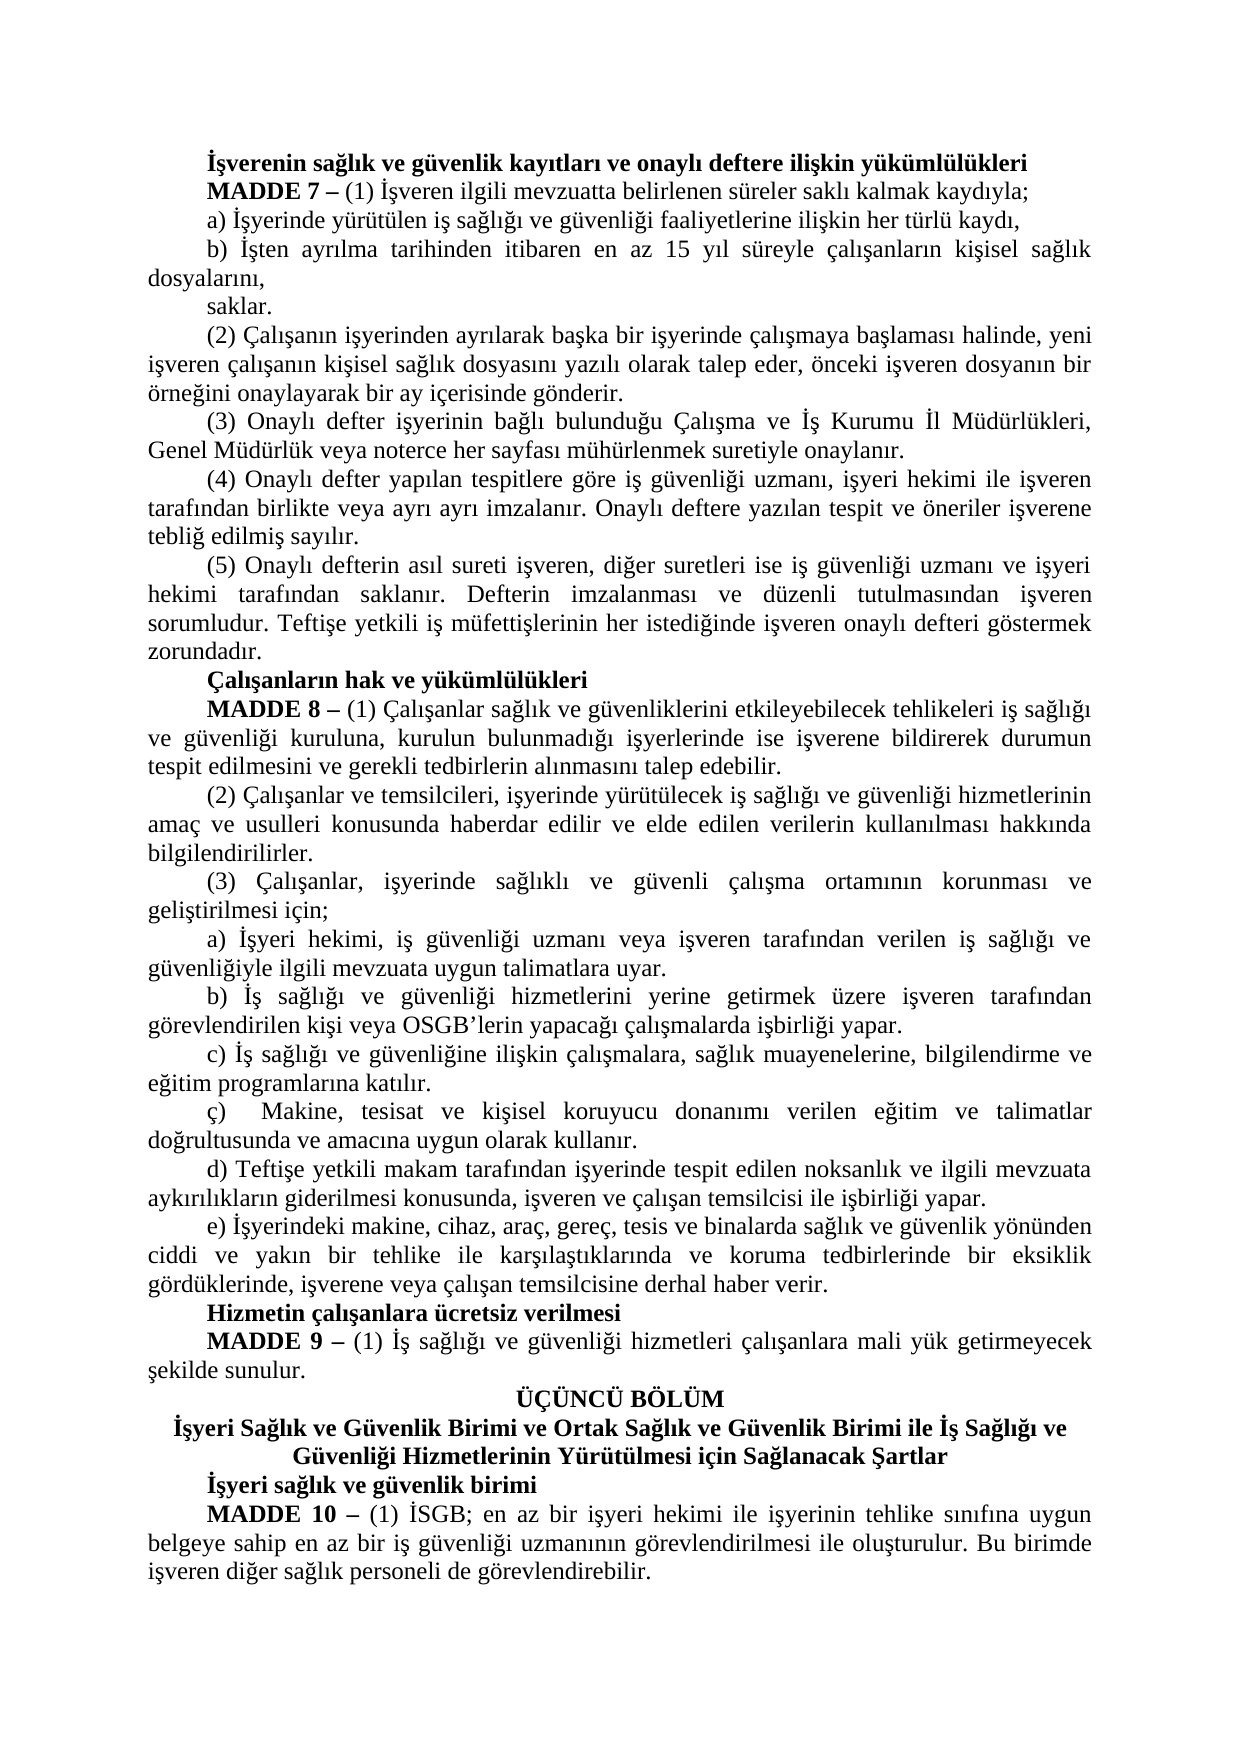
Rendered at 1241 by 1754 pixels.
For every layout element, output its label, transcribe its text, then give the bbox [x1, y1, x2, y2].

text (4) Onaylı defter yapılan tespitlere göre iş güvenliği uzmanı, işyeri hekimi ile işveren tarafından birlikte veya ayrı ayrı imzalanır. Onaylı deftere yazılan tespit ve öneriler işverene tebliğ edilmiş sayılır. [148, 464, 1093, 550]
text MADDE 10 – (1) İSGB; en az bir işyeri hekimi ile işyerinin tehlike sınıfına uygun belgeye sahip en az bir iş güvenliği uzmanının görevlendirilmesi ile oluşturulur. Bu birimde işveren diğer sağlık personeli de görevlendirebilir. [148, 1499, 1093, 1585]
text saklar. [148, 291, 1093, 320]
text Çalışanların hak ve yükümlülükleri [148, 665, 1093, 694]
text (2) Çalışanın işyerinden ayrılarak başka bir işyerinde çalışmaya başlaması halinde, yeni işveren çalışanın kişisel sağlık dosyasını yazılı olarak talep eder, önceki işveren dosyanın bir örneğini onaylayarak bir ay içerisinde gönderir. [148, 320, 1093, 406]
text d) Teftişe yetkili makam tarafından işyerinde tespit edilen noksanlık ve ilgili mevzuata aykırılıkların giderilmesi konusunda, işveren ve çalışan temsilcisi ile işbirliği yapar. [148, 1154, 1093, 1211]
text (3) Çalışanlar, işyerinde sağlıklı ve güvenli çalışma ortamının korunması ve geliştirilmesi için; [148, 866, 1093, 924]
text (5) Onaylı defterin asıl sureti işveren, diğer suretleri ise iş güvenliği uzmanı ve işyeri hekimi tarafından saklanır. Defterin imzalanması ve düzenli tutulmasından işveren sorumludur. Teftişe yetkili iş müfettişlerinin her istediğinde işveren onaylı defteri göstermek zorundadır. [148, 550, 1093, 665]
text MADDE 9 – (1) İş sağlığı ve güvenliği hizmetleri çalışanlara mali yük getirmeyecek şekilde sunulur. [148, 1326, 1093, 1384]
text İşyeri Sağlık ve Güvenlik Birimi ve Ortak Sağlık ve Güvenlik Birimi ile İş Sağlığı ve Güvenliği Hizmetlerinin Yürütülmesi için Sağlanacak Şartlar [148, 1413, 1093, 1470]
text (3) Onaylı defter işyerinin bağlı bulunduğu Çalışma ve İş Kurumu İl Müdürlükleri, Genel Müdürlük veya noterce her sayfası mühürlenmek suretiyle onaylanır. [148, 406, 1093, 464]
text MADDE 8 – (1) Çalışanlar sağlık ve güvenliklerini etkileyebilecek tehlikeleri iş sağlığı ve güvenliği kuruluna, kurulun bulunmadığı işyerlerinde ise işverene bildirerek durumun tespit edilmesini ve gerekli tedbirlerin alınmasını talep edebilir. [148, 694, 1093, 780]
text ÜÇÜNCÜ BÖLÜM [148, 1384, 1093, 1413]
text a) İşyerinde yürütülen iş sağlığı ve güvenliği faaliyetlerine ilişkin her türlü kaydı, [148, 205, 1093, 234]
text MADDE 7 – (1) İşveren ilgili mevzuatta belirlenen süreler saklı kalmak kaydıyla; [148, 176, 1093, 205]
text c) İş sağlığı ve güvenliğine ilişkin çalışmalara, sağlık muayenelerine, bilgilendirme ve eğitim programlarına katılır. [148, 1039, 1093, 1096]
text İşverenin sağlık ve güvenlik kayıtları ve onaylı deftere ilişkin yükümlülükleri [148, 148, 1093, 176]
text ç) Makine, tesisat ve kişisel koruyucu donanımı verilen eğitim ve talimatlar doğrultusunda ve amacına uygun olarak kullanır. [148, 1096, 1093, 1154]
text (2) Çalışanlar ve temsilcileri, işyerinde yürütülecek iş sağlığı ve güvenliği hizmetlerinin amaç ve usulleri konusunda haberdar edilir ve elde edilen verilerin kullanılması hakkında bilgilendirilirler. [148, 780, 1093, 866]
text Hizmetin çalışanlara ücretsiz verilmesi [148, 1298, 1093, 1326]
text b) İş sağlığı ve güvenliği hizmetlerini yerine getirmek üzere işveren tarafından görevlendirilen kişi veya OSGB’lerin yapacağı çalışmalarda işbirliği yapar. [148, 981, 1093, 1039]
text a) İşyeri hekimi, iş güvenliği uzmanı veya işveren tarafından verilen iş sağlığı ve güvenliğiyle ilgili mevzuata uygun talimatlara uyar. [148, 924, 1093, 981]
text e) İşyerindeki makine, cihaz, araç, gereç, tesis ve binalarda sağlık ve güvenlik yönünden ciddi ve yakın bir tehlike ile karşılaştıklarında ve koruma tedbirlerinde bir eksiklik gördüklerinde, işverene veya çalışan temsilcisine derhal haber verir. [148, 1211, 1093, 1298]
text İşyeri sağlık ve güvenlik birimi [148, 1470, 1093, 1499]
text b) İşten ayrılma tarihinden itibaren en az 15 yıl süreyle çalışanların kişisel sağlık dosyalarını, [148, 234, 1093, 291]
